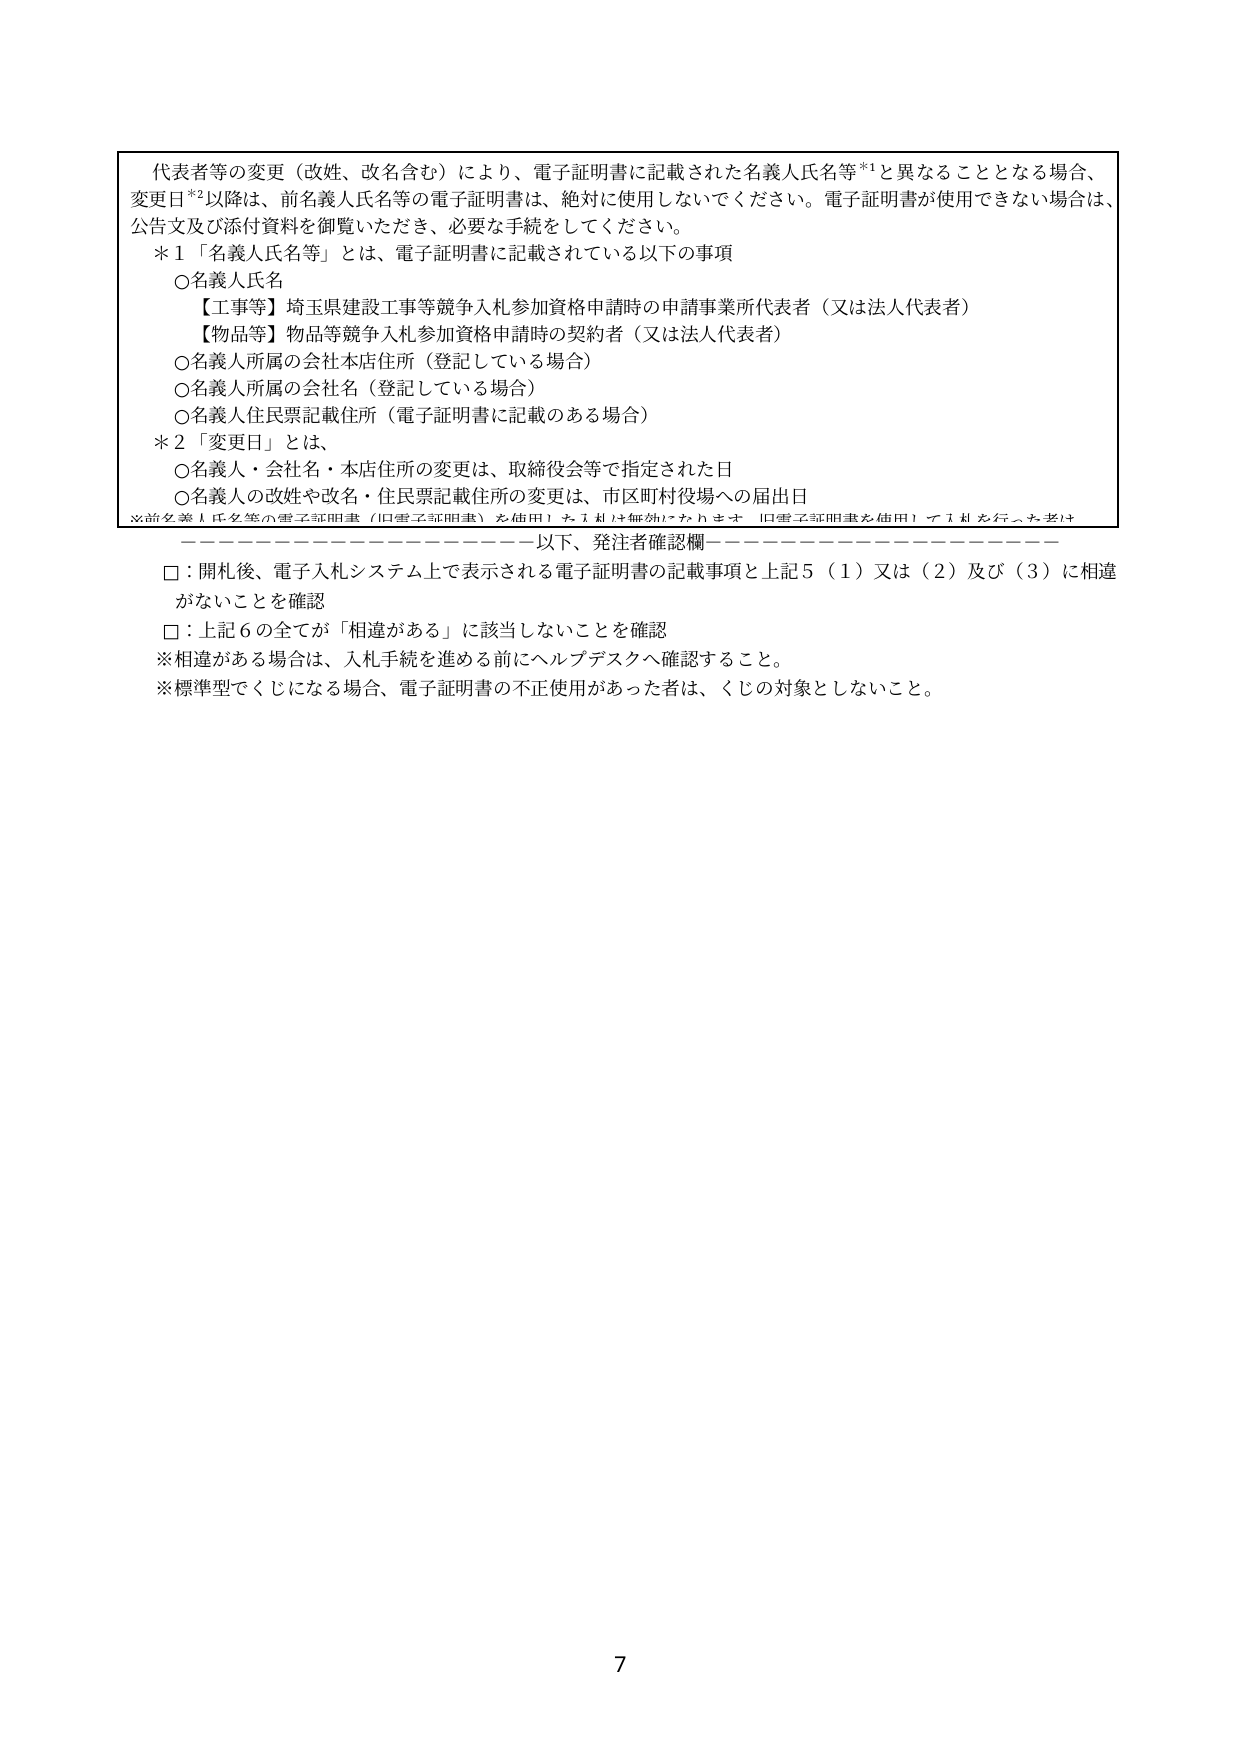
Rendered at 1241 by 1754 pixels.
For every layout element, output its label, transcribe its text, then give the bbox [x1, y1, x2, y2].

text □：上記６の全てが「相違がある」に該当しないことを確認 [162, 614, 1122, 643]
text ※標準型でくじになる場合、電子証明書の不正使用があった者は、くじの対象としないこと。 [118, 672, 1122, 701]
text ※相違がある場合は、入札手続を進める前にヘルプデスクへ確認すること。 [118, 643, 1122, 672]
text －－－－－－－－－－－－－－－－－－－以下、発注者確認欄－－－－－－－－－－－－－－－－－－－ [118, 524, 1122, 556]
text □：開札後、電子入札システム上で表示される電子証明書の記載事項と上記５（１）又は（２）及び（３）に相違がないことを確認 [162, 556, 1122, 614]
